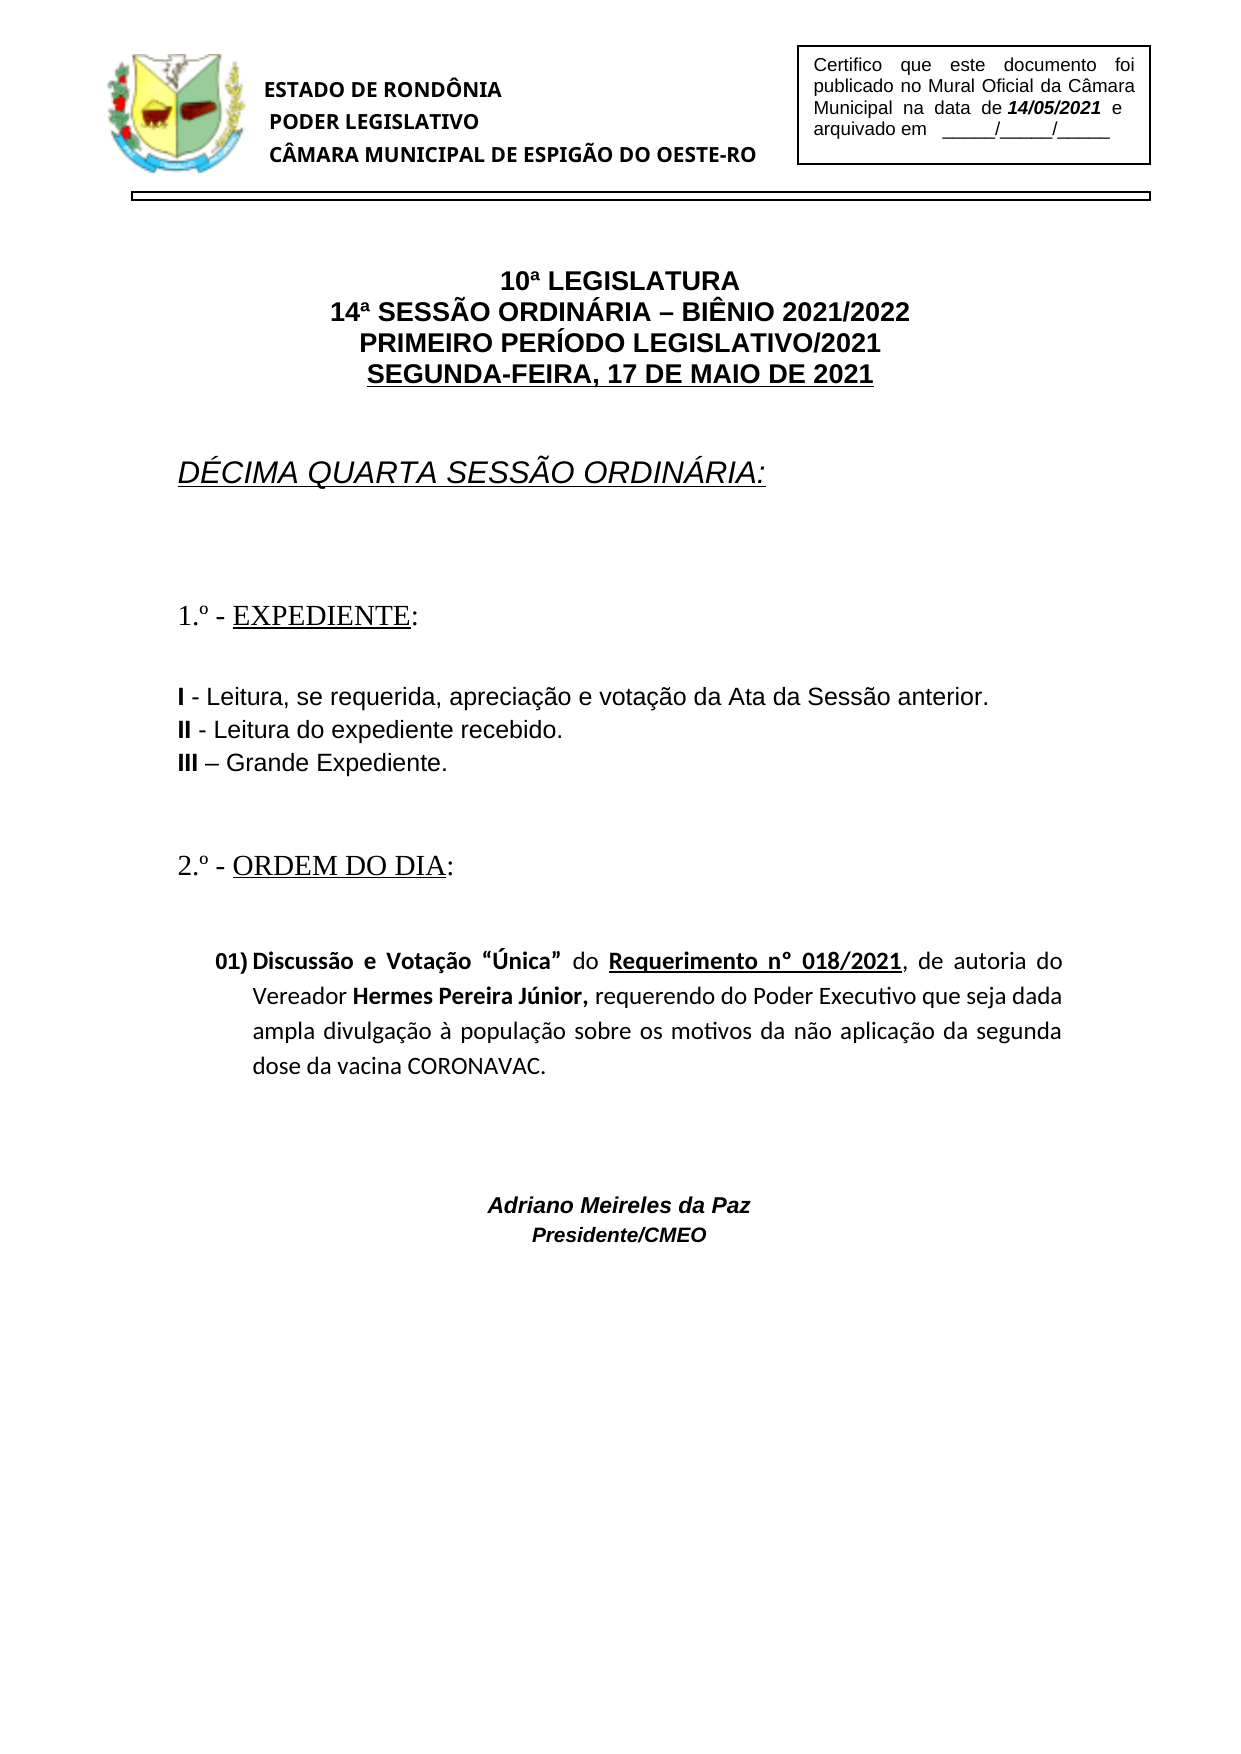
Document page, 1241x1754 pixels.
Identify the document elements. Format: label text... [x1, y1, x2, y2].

text SEGUNDA-FEIRA, 17 DE MAIO DE 2021 [177, 358, 1063, 389]
text 10ª LEGISLATURA [177, 264, 1063, 296]
text 1.º - EXPEDIENTE: [177, 598, 1063, 632]
text DÉCIMA QUARTA SESSÃO ORDINÁRIA: [177, 454, 1063, 490]
list Discussão e Votação “Única” do Requerimento nº 018/2021, de autoria do Vereador Hermes Pereira Júnior, requerendo do Poder Executivo que seja dada ampla divulgação à população sobre os motivos da não aplicação da segunda dose da vacina CORONAVAC. [215, 946, 1063, 1081]
text 14ª SESSÃO ORDINÁRIA – BIÊNIO 2021/2022 [177, 296, 1063, 327]
text PRIMEIRO PERÍODO LEGISLATIVO/2021 [177, 327, 1063, 358]
text I - Leitura, se requerida, apreciação e votação da Ata da Sessão anterior. [177, 682, 1063, 711]
text 2.º - ORDEM DO DIA: [177, 848, 1063, 881]
text Adriano Meireles da Paz [177, 1192, 1063, 1218]
text III – Grande Expediente. [177, 748, 1063, 777]
text Presidente/CMEO [177, 1222, 1063, 1246]
text II - Leitura do expediente recebido. [177, 715, 1063, 744]
